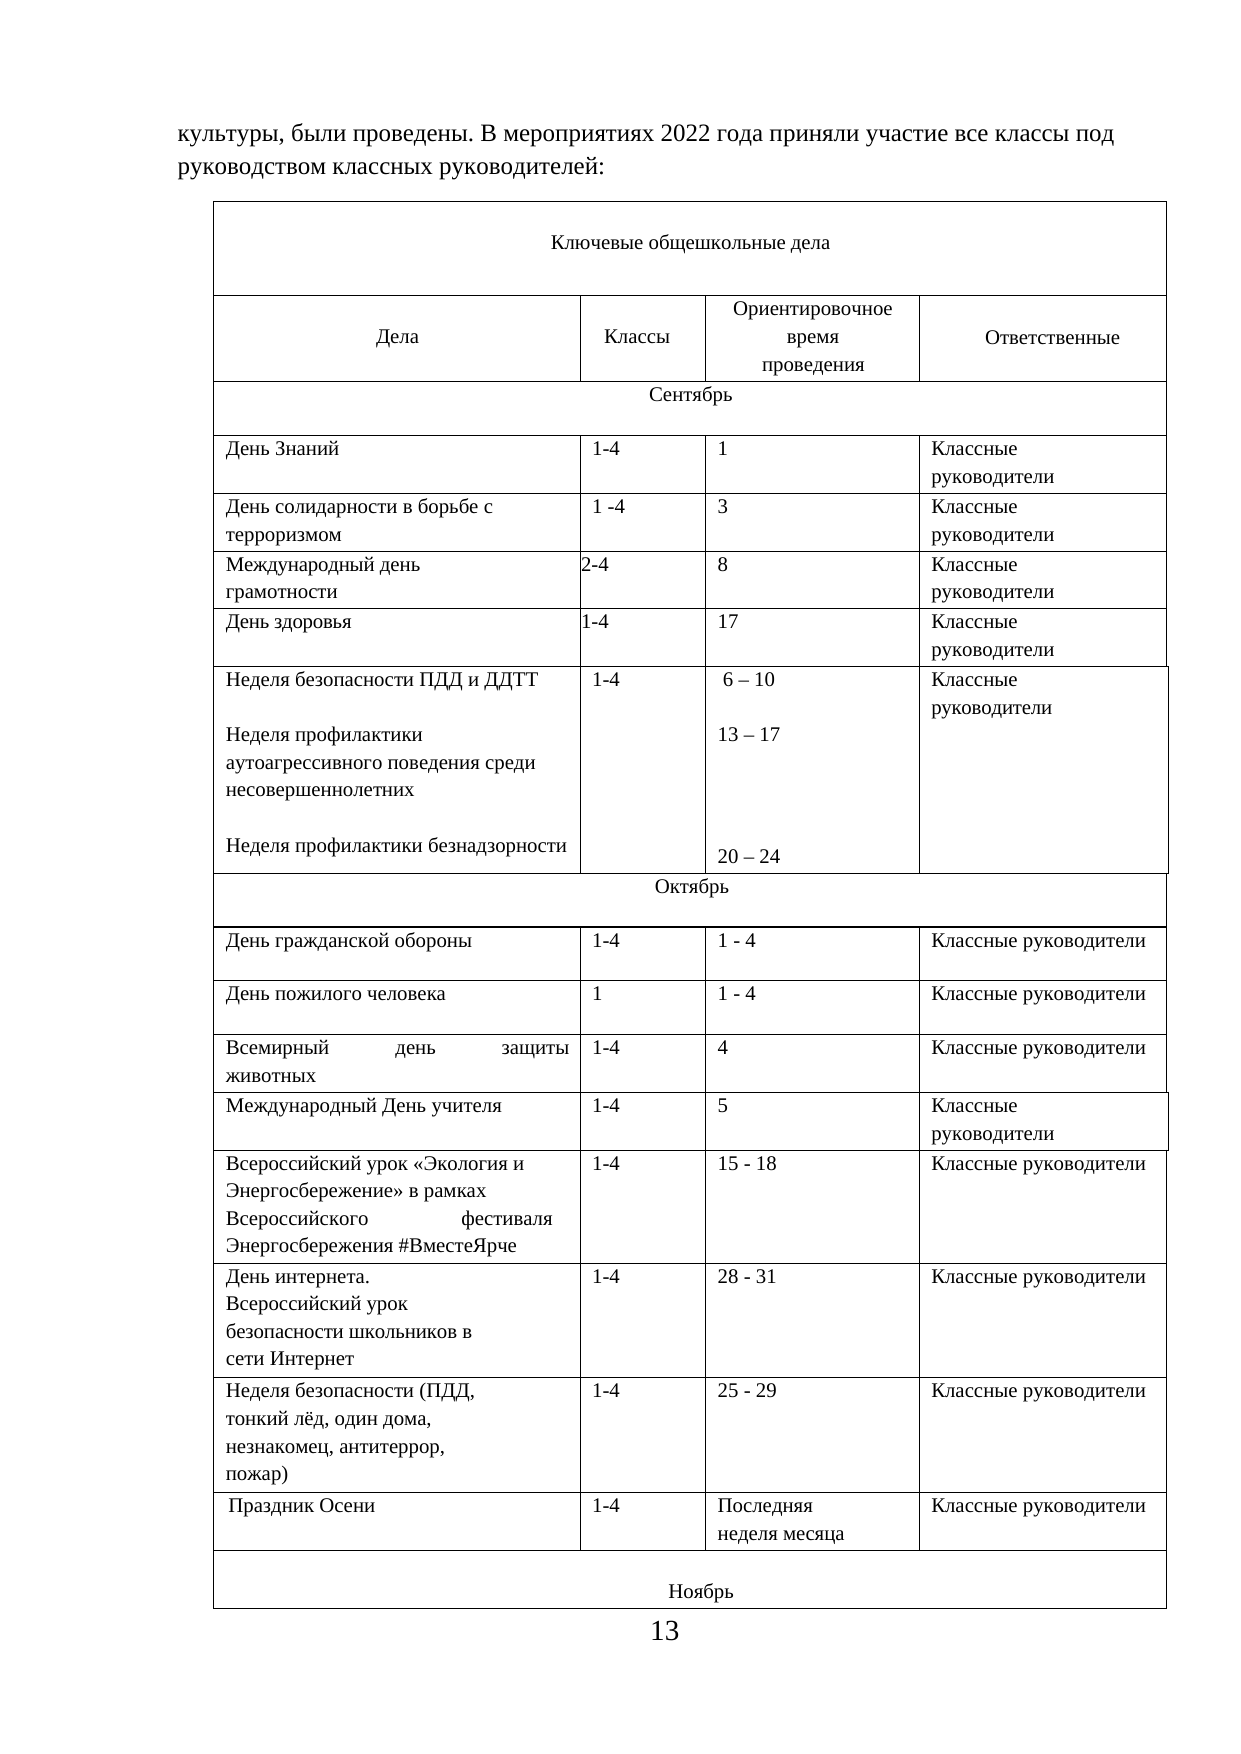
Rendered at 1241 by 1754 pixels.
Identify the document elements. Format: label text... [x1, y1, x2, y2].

table_cell Классные руководители [920, 981, 1166, 1034]
table_cell Последняя неделя месяца [706, 1493, 919, 1550]
table_cell День гражданской обороны [214, 928, 580, 980]
table_cell Классные руководители [920, 1264, 1166, 1377]
table_cell Всероссийский урок «Экология и Энергосбережение» в рамках Всероссийского фестиваля Энергосбережения #ВместеЯрче [214, 1151, 580, 1262]
table_cell 1-4 [581, 1151, 705, 1262]
table_cell 5 [706, 1093, 919, 1149]
table_cell 1-4 [581, 928, 705, 980]
table_cell 1-4 [581, 667, 705, 873]
table_cell Октябрь [214, 874, 1166, 926]
table_cell Ориентировочное время проведения [706, 296, 919, 381]
table_cell Классы [581, 296, 705, 381]
table_cell 1 [581, 981, 705, 1034]
table_cell Классные руководители [920, 1035, 1166, 1092]
table_cell Праздник Осени [214, 1493, 580, 1550]
table_cell 1-4 [581, 609, 705, 666]
table_cell Классные руководители [920, 667, 1098, 873]
table_cell 28 - 31 [706, 1264, 919, 1377]
table_cell 1-4 [581, 1378, 705, 1492]
table_cell 25 - 29 [706, 1378, 919, 1492]
table_cell 1-4 [581, 1035, 705, 1092]
table_cell 6 – 10 13 – 17 20 – 24 [706, 667, 919, 873]
table_cell День Знаний [214, 436, 580, 493]
table_cell Дела [214, 296, 580, 381]
table_cell Классные руководители [920, 928, 1166, 980]
table_cell 1-4 [581, 1264, 705, 1377]
table_cell [510, 1378, 580, 1492]
table_cell Всемирный день животных [214, 1035, 464, 1092]
table_cell 17 [706, 609, 919, 666]
table_cell 1-4 [581, 1093, 705, 1149]
table_cell 4 [706, 1035, 919, 1092]
table_cell 2-4 [581, 552, 705, 608]
table_cell Классные руководители [920, 552, 1166, 608]
table_cell 15 - 18 [706, 1151, 919, 1262]
table_cell защиты [465, 1035, 580, 1092]
table_cell 3 [706, 494, 919, 551]
table_cell [1098, 1093, 1166, 1149]
table_cell [510, 1264, 580, 1377]
table_cell День пожилого человека [214, 981, 580, 1034]
table_cell 1 -4 [581, 494, 705, 551]
table_cell 8 [706, 552, 919, 608]
table_cell Международный день грамотности [214, 552, 580, 608]
table_cell Классные руководители [920, 1378, 1166, 1492]
table_cell 1 [706, 436, 919, 493]
table_cell День солидарности в борьбе с терроризмом [214, 494, 580, 551]
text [177, 118, 1152, 180]
table_cell [1098, 667, 1166, 873]
table_cell Международный День учителя [214, 1093, 580, 1149]
table_cell Неделя безопасности ПДД и ДДТТ Неделя профилактики аутоагрессивного поведения среди несовершеннолетних Неделя профилактики безнадзорности [214, 667, 580, 873]
table_cell Ответственные [920, 296, 1166, 381]
table_cell День здоровья [214, 609, 580, 666]
table_cell Классные руководители [920, 1151, 1166, 1262]
table_cell Классные руководители [920, 1093, 1098, 1149]
table_cell Классные руководители [920, 494, 1166, 551]
table_cell Сентябрь [214, 382, 1166, 435]
table_cell 1-4 [581, 1493, 705, 1550]
table_cell 1 - 4 [706, 981, 919, 1034]
table_cell Классные руководители [920, 436, 1166, 493]
table_cell Классные руководители [920, 1493, 1166, 1550]
table_header Ключевые общешкольные дела [214, 202, 1166, 295]
table_cell 1 - 4 [706, 928, 919, 980]
table_cell Ноябрь [214, 1551, 1166, 1608]
table_cell 1-4 [581, 436, 705, 493]
table_cell Классные руководители [920, 609, 1166, 666]
table_cell Неделя безопасности (ПДД, тонкий лёд, один дома, незнакомец, антитеррор, пожар) [214, 1378, 510, 1492]
table_cell День интернета. Всероссийский урок безопасности школьников в сети Интернет [214, 1264, 510, 1377]
